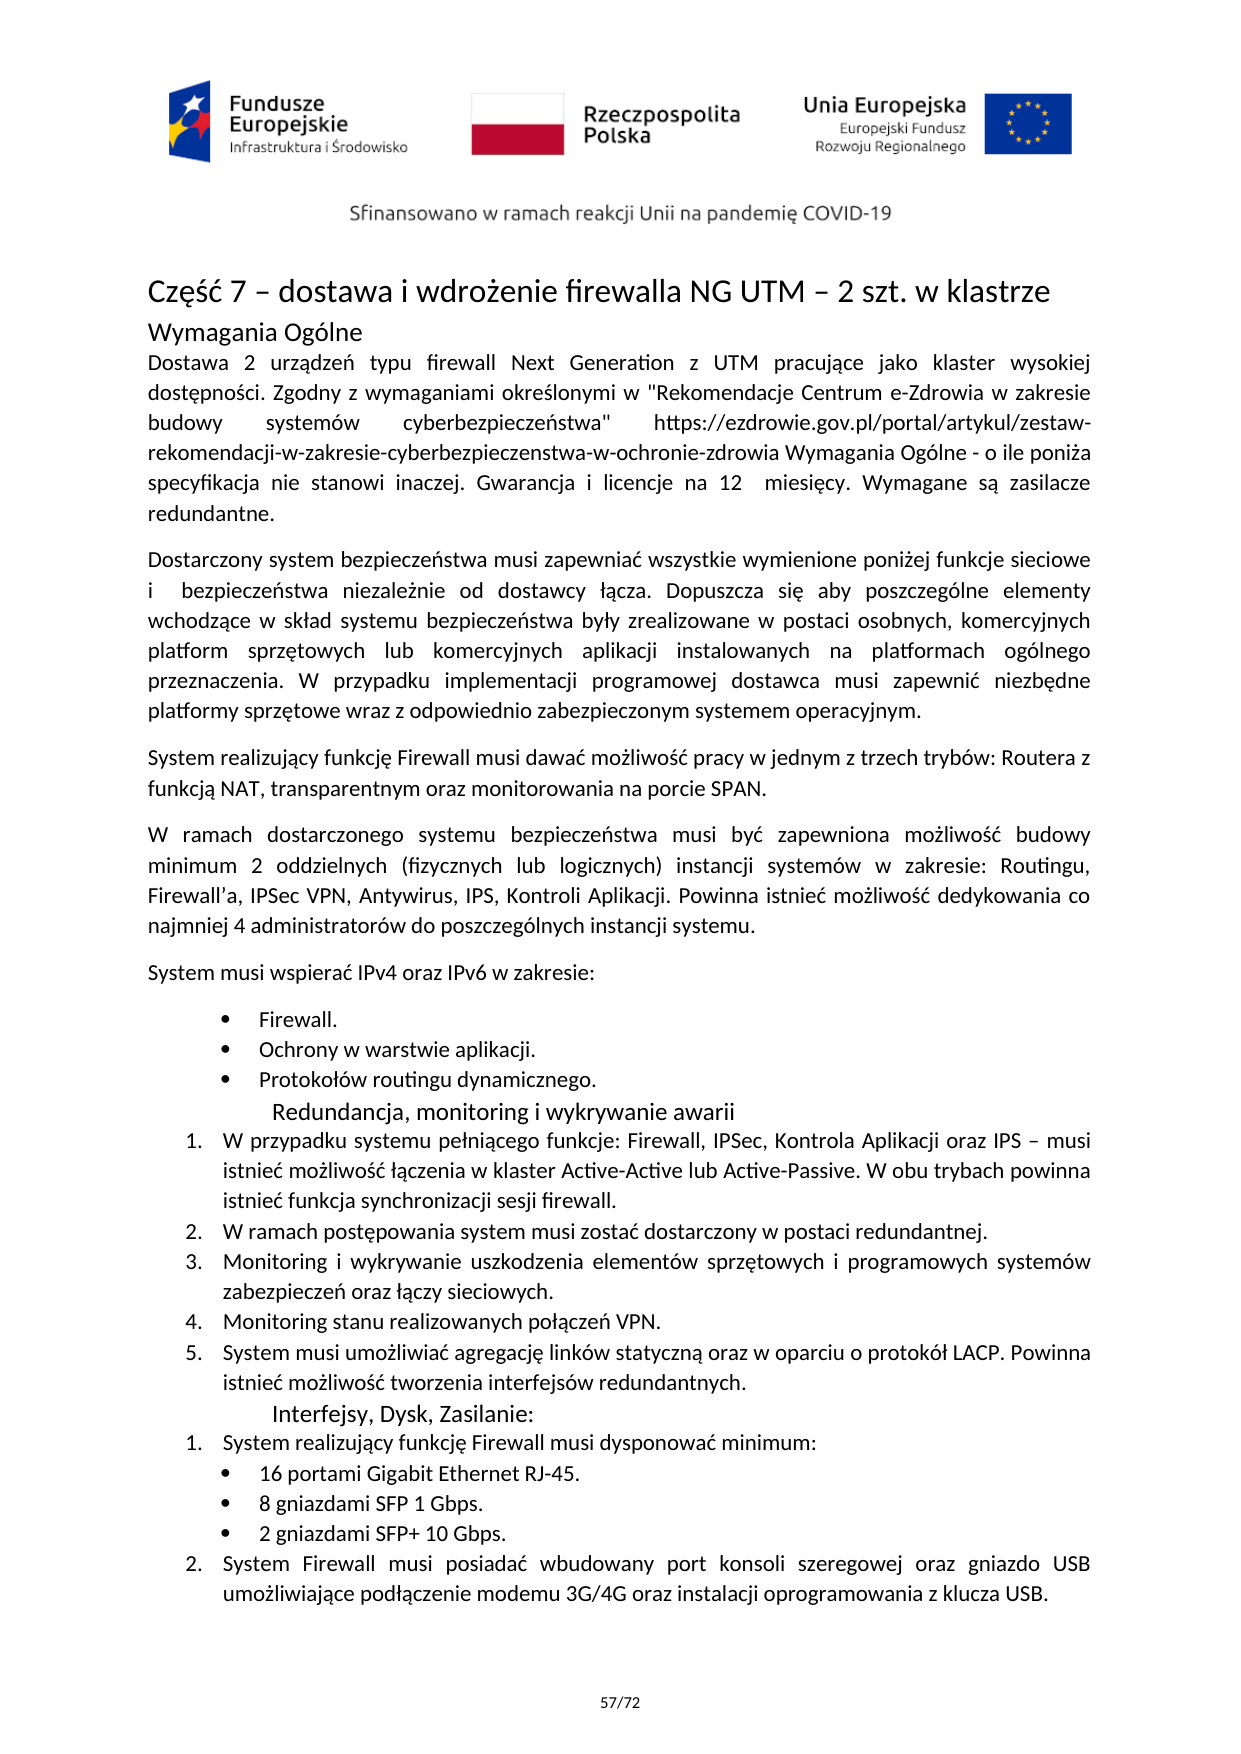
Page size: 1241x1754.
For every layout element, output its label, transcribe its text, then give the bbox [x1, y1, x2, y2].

picture [147, 59, 1093, 245]
text Interfejsy, Dysk, Zasilanie: [272, 1398, 1092, 1428]
text System musi wspierać IPv4 oraz IPv6 w zakresie: [148, 958, 1092, 986]
list System realizujący funkcję Firewall musi dysponować minimum: [185, 1428, 1092, 1457]
list Monitoring stanu realizowanych połączeń VPN. [185, 1307, 1092, 1335]
subtitle Wymagania Ogólne [148, 315, 1092, 348]
text Dostarczony system bezpieczeństwa musi zapewniać wszystkie wymienione poniżej funkcje sieciowe i bezpieczeństwa niezależnie od dostawcy łącza. Dopuszcza się aby poszczególne elementy wchodzące w skład systemu bezpieczeństwa były zrealizowane w postaci osobnych, komercyjnych platform sprzętowych lub komercyjnych aplikacji instalowanych na platformach ogólnego przeznaczenia. W przypadku implementacji programowej dostawca musi zapewnić niezbędne platformy sprzętowe wraz z odpowiednio zabezpieczonym systemem operacyjnym. [148, 546, 1092, 725]
subtitle Część 7 – dostawa i wdrożenie firewalla NG UTM – 2 szt. w klastrze [148, 270, 1092, 311]
text Redundancja, monitoring i wykrywanie awarii [272, 1096, 1092, 1126]
text System realizujący funkcję Firewall musi dawać możliwość pracy w jednym z trzech trybów: Routera z funkcją NAT, transparentnym oraz monitorowania na porcie SPAN. [148, 743, 1092, 802]
text Dostawa 2 urządzeń typu firewall Next Generation z UTM pracujące jako klaster wysokiej dostępności. Zgodny z wymaganiami określonymi w "Rekomendacje Centrum e-Zdrowia w zakresie budowy systemów cyberbezpieczeństwa" https://ezdrowie.gov.pl/portal/artykul/zestaw-rekomendacji-w-zakresie-cyberbezpieczenstwa-w-ochronie-zdrowia Wymagania Ogólne - o ile poniża specyfikacja nie stanowi inaczej. Gwarancja i licencje na 12 miesięcy. Wymagane są zasilacze redundantne. [148, 348, 1092, 527]
list Monitoring i wykrywanie uszkodzenia elementów sprzętowych i programowych systemów zabezpieczeń oraz łączy sieciowych. [185, 1247, 1092, 1305]
list W ramach postępowania system musi zostać dostarczony w postaci redundantnej. [185, 1217, 1092, 1245]
list Firewall. [221, 1005, 1092, 1033]
list 2 gniazdami SFP+ 10 Gbps. [221, 1519, 1092, 1547]
list Ochrony w warstwie aplikacji. [221, 1035, 1092, 1063]
text W ramach dostarczonego systemu bezpieczeństwa musi być zapewniona możliwość budowy minimum 2 oddzielnych (fizycznych lub logicznych) instancji systemów w zakresie: Routingu, Firewall’a, IPSec VPN, Antywirus, IPS, Kontroli Aplikacji. Powinna istnieć możliwość dedykowania co najmniej 4 administratorów do poszczególnych instancji systemu. [148, 821, 1092, 939]
list System Firewall musi posiadać wbudowany port konsoli szeregowej oraz gniazdo USB umożliwiające podłączenie modemu 3G/4G oraz instalacji oprogramowania z klucza USB. [185, 1549, 1092, 1608]
list W przypadku systemu pełniącego funkcje: Firewall, IPSec, Kontrola Aplikacji oraz IPS – musi istnieć możliwość łączenia w klaster Active-Active lub Active-Passive. W obu trybach powinna istnieć funkcja synchronizacji sesji firewall. [185, 1126, 1092, 1214]
list System musi umożliwiać agregację linków statyczną oraz w oparciu o protokół LACP. Powinna istnieć możliwość tworzenia interfejsów redundantnych. [185, 1338, 1092, 1396]
list 16 portami Gigabit Ethernet RJ-45. [221, 1459, 1092, 1487]
list Protokołów routingu dynamicznego. [221, 1065, 1092, 1093]
list 8 gniazdami SFP 1 Gbps. [221, 1489, 1092, 1517]
